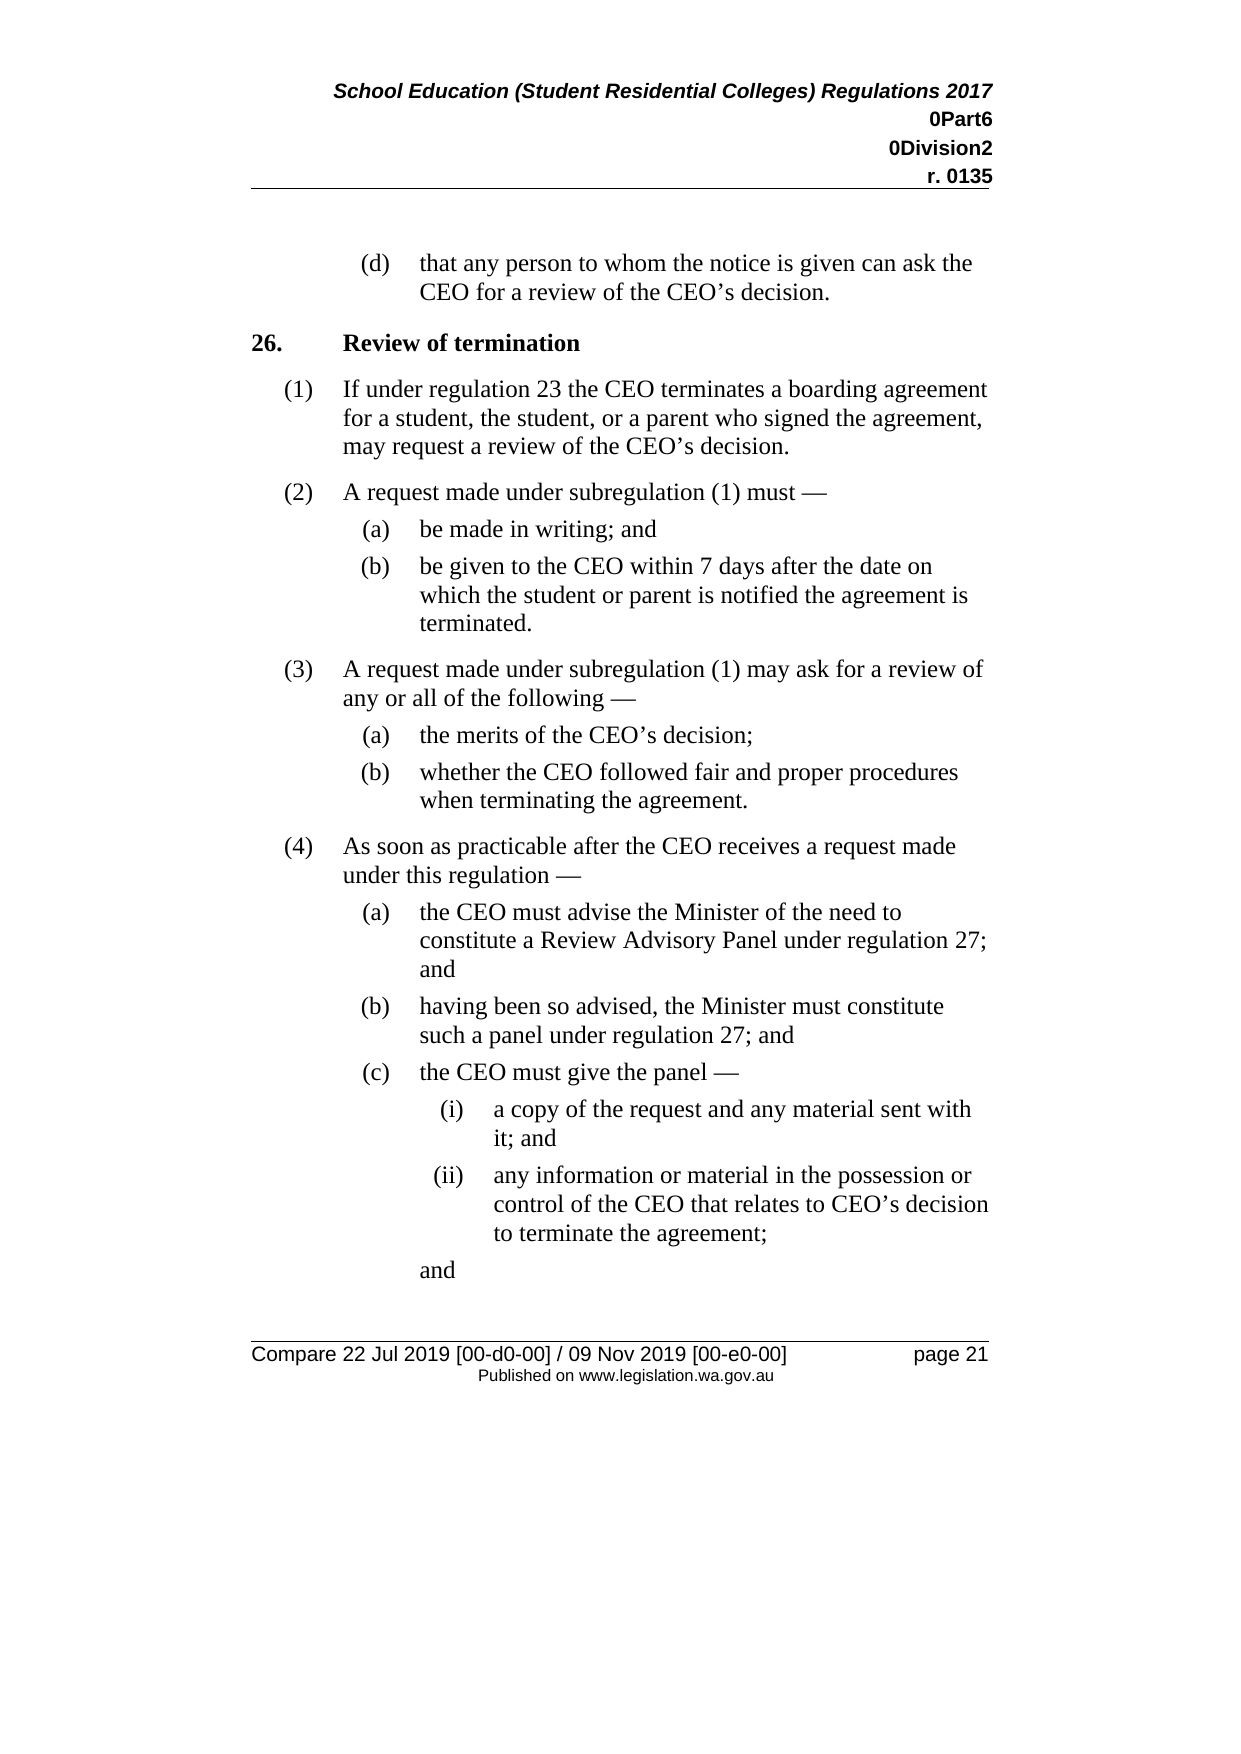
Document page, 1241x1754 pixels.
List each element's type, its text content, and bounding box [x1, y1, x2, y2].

text (2) A request made under subregulation (1) must — [251, 477, 989, 506]
text and [251, 1255, 989, 1283]
text (4) As soon as practicable after the CEO receives a request made under this regulation — [251, 831, 989, 888]
text (d) that any person to whom the notice is given can ask the CEO for a review of the CEO’s decision. [251, 248, 989, 306]
subtitle 26. Review of termination [251, 328, 989, 357]
text (ii) any information or material in the possession or control of the CEO that relates to CEO’s decision to terminate the agreement; [251, 1160, 989, 1246]
text (1) If under regulation 23 the CEO terminates a boarding agreement for a student, the student, or a parent who signed the agreement, may request a review of the CEO’s decision. [251, 374, 989, 460]
text (i) a copy of the request and any material sent with it; and [251, 1094, 989, 1152]
text (b) whether the CEO followed fair and proper procedures when terminating the agreement. [251, 757, 989, 814]
text (a) be made in writing; and [251, 514, 989, 543]
text (a) the merits of the CEO’s decision; [251, 720, 989, 748]
text (b) be given to the CEO within 7 days after the date on which the student or parent is notified the agreement is terminated. [251, 551, 989, 637]
text (b) having been so advised, the Minister must constitute such a panel under regulation 27; and [251, 991, 989, 1049]
text (3) A request made under subregulation (1) may ask for a review of any or all of the following — [251, 654, 989, 711]
text (c) the CEO must give the panel — [251, 1057, 989, 1086]
text (a) the CEO must advise the Minister of the need to constitute a Review Advisory Panel under regulation 27; and [251, 897, 989, 983]
